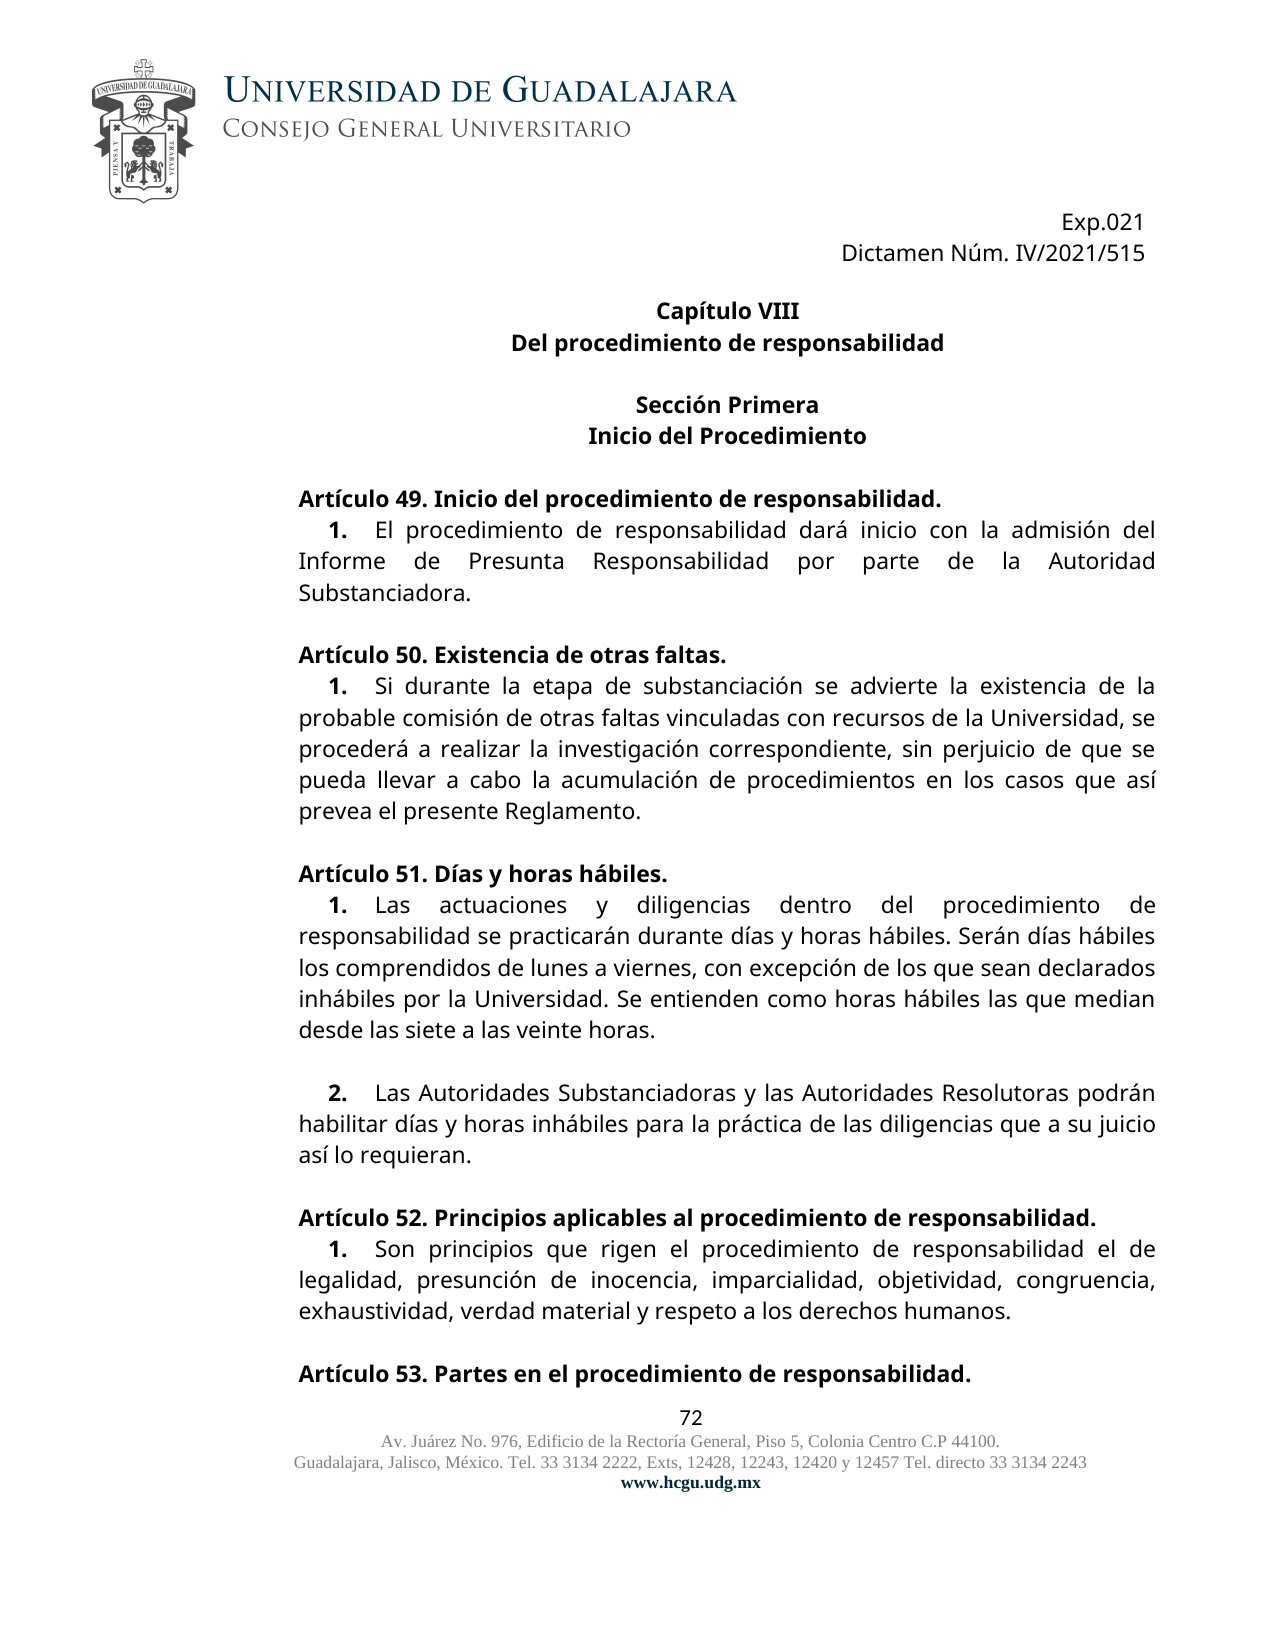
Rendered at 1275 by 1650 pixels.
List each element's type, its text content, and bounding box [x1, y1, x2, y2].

text Capítulo VIII [298, 295, 1157, 327]
picture [3, 0, 1275, 223]
list El procedimiento de responsabilidad dará inicio con la admisión del Informe de Presunta Responsabilidad por parte de la Autoridad Substanciadora. [298, 514, 1157, 608]
list Las Autoridades Substanciadoras y las Autoridades Resolutoras podrán habilitar días y horas inhábiles para la práctica de las diligencias que a su juicio así lo requieran. [298, 1077, 1157, 1170]
text Artículo 49. Inicio del procedimiento de responsabilidad. [298, 483, 1157, 514]
text Sección Primera [298, 389, 1157, 420]
list Son principios que rigen el procedimiento de responsabilidad el de legalidad, presunción de inocencia, imparcialidad, objetividad, congruencia, exhaustividad, verdad material y respeto a los derechos humanos. [298, 1233, 1157, 1327]
list Las actuaciones y diligencias dentro del procedimiento de responsabilidad se practicarán durante días y horas hábiles. Serán días hábiles los comprendidos de lunes a viernes, con excepción de los que sean declarados inhábiles por la Universidad. Se entienden como horas hábiles las que median desde las siete a las veinte horas. [298, 889, 1157, 1045]
list Si durante la etapa de substanciación se advierte la existencia de la probable comisión de otras faltas vinculadas con recursos de la Universidad, se procederá a realizar la investigación correspondiente, sin perjuicio de que se pueda llevar a cabo la acumulación de procedimientos en los casos que así prevea el presente Reglamento. [298, 670, 1157, 827]
text Artículo 52. Principios aplicables al procedimiento de responsabilidad. [298, 1202, 1157, 1233]
text Artículo 50. Existencia de otras faltas. [298, 639, 1157, 670]
text Artículo 53. Partes en el procedimiento de responsabilidad. [298, 1358, 1157, 1389]
text Del procedimiento de responsabilidad [298, 327, 1157, 358]
text Artículo 51. Días y horas hábiles. [298, 858, 1157, 889]
text Inicio del Procedimiento [298, 420, 1157, 452]
